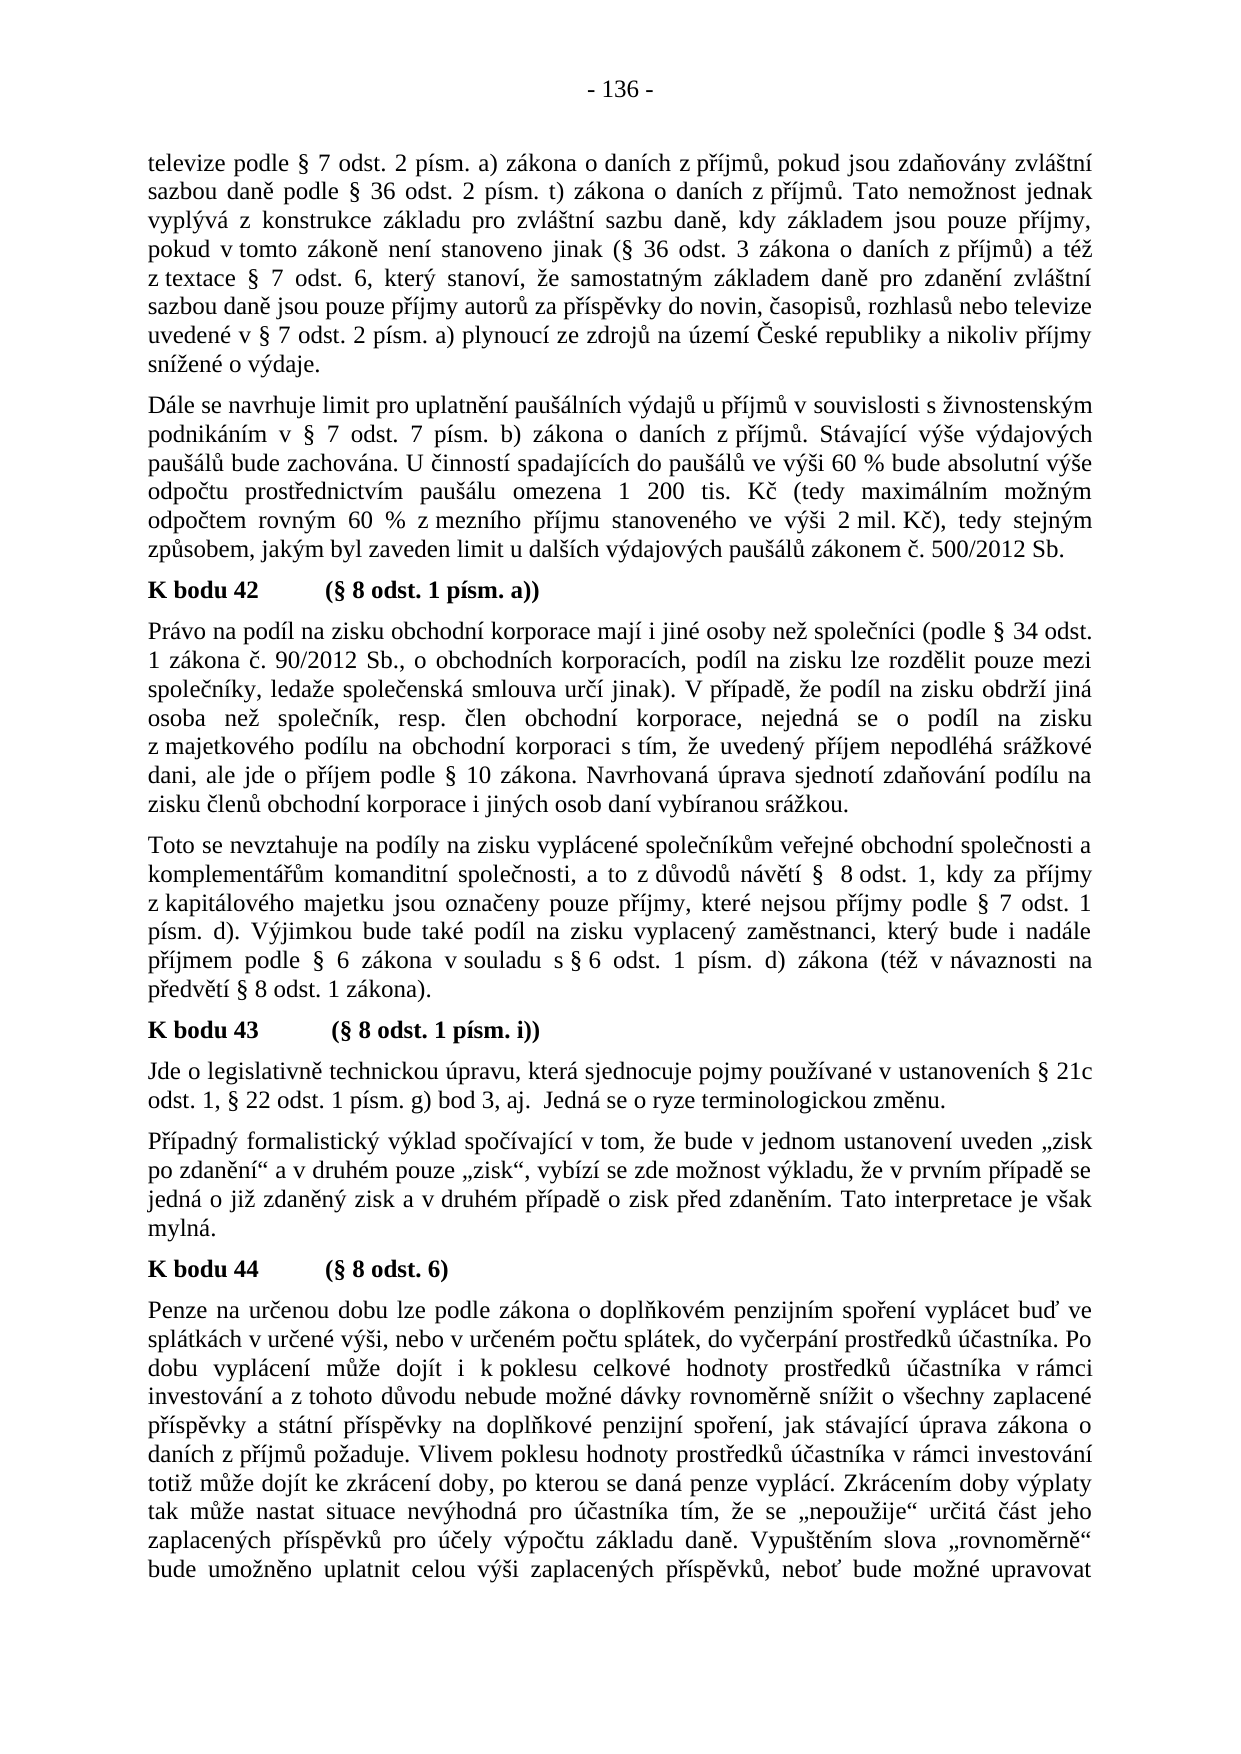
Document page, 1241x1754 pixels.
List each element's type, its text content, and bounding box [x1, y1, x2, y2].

text Jde o legislativně technickou úpravu, která sjednocuje pojmy používané v ustanoveních § 21c odst. 1, § 22 odst. 1 písm. g) bod 3, aj. Jedná se o ryze terminologickou změnu. [148, 1056, 1093, 1114]
text Právo na podíl na zisku obchodní korporace mají i jiné osoby než společníci (podle § 34 odst. 1 zákona č. 90/2012 Sb., o obchodních korporacích, podíl na zisku lze rozdělit pouze mezi společníky, ledaže společenská smlouva určí jinak). V případě, že podíl na zisku obdrží jiná osoba než společník, resp. člen obchodní korporace, nejedná se o podíl na zisku z majetkového podílu na obchodní korporaci s tím, že uvedený příjem nepodléhá srážkové dani, ale jde o příjem podle § 10 zákona. Navrhovaná úprava sjednotí zdaňování podílu na zisku členů obchodní korporace i jiných osob daní vybíranou srážkou. [148, 616, 1093, 818]
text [148, 1295, 1093, 1583]
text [148, 148, 1093, 378]
text Dále se navrhuje limit pro uplatnění paušálních výdajů u příjmů v souvislosti s živnostenským podnikáním v § 7 odst. 7 písm. b) zákona o daních z příjmů. Stávající výše výdajových paušálů bude zachována. U činností spadajících do paušálů ve výši 60 % bude absolutní výše odpočtu prostřednictvím paušálu omezena 1 200 tis. Kč (tedy maximálním možným odpočtem rovným 60 % z mezního příjmu stanoveného ve výši 2 mil. Kč), tedy stejným způsobem, jakým byl zaveden limit u dalších výdajových paušálů zákonem č. 500/2012 Sb. [148, 390, 1093, 563]
list (§ 8 odst. 1 písm. i)) [148, 1015, 1093, 1044]
list (§ 8 odst. 6) [148, 1254, 1093, 1283]
text Případný formalistický výklad spočívající v tom, že bude v jednom ustanovení uveden „zisk po zdanění“ a v druhém pouze „zisk“, vybízí se zde možnost výkladu, že v prvním případě se jedná o již zdaněný zisk a v druhém případě o zisk před zdaněním. Tato interpretace je však mylná. [148, 1126, 1093, 1241]
list (§ 8 odst. 1 písm. a)) [148, 575, 1093, 604]
text Toto se nevztahuje na podíly na zisku vyplácené společníkům veřejné obchodní společnosti a komplementářům komanditní společnosti, a to z důvodů návětí § 8 odst. 1, kdy za příjmy z kapitálového majetku jsou označeny pouze příjmy, které nejsou příjmy podle § 7 odst. 1 písm. d). Výjimkou bude také podíl na zisku vyplacený zaměstnanci, který bude i nadále příjmem podle § 6 zákona v souladu s § 6 odst. 1 písm. d) zákona (též v návaznosti na předvětí § 8 odst. 1 zákona). [148, 830, 1093, 1003]
